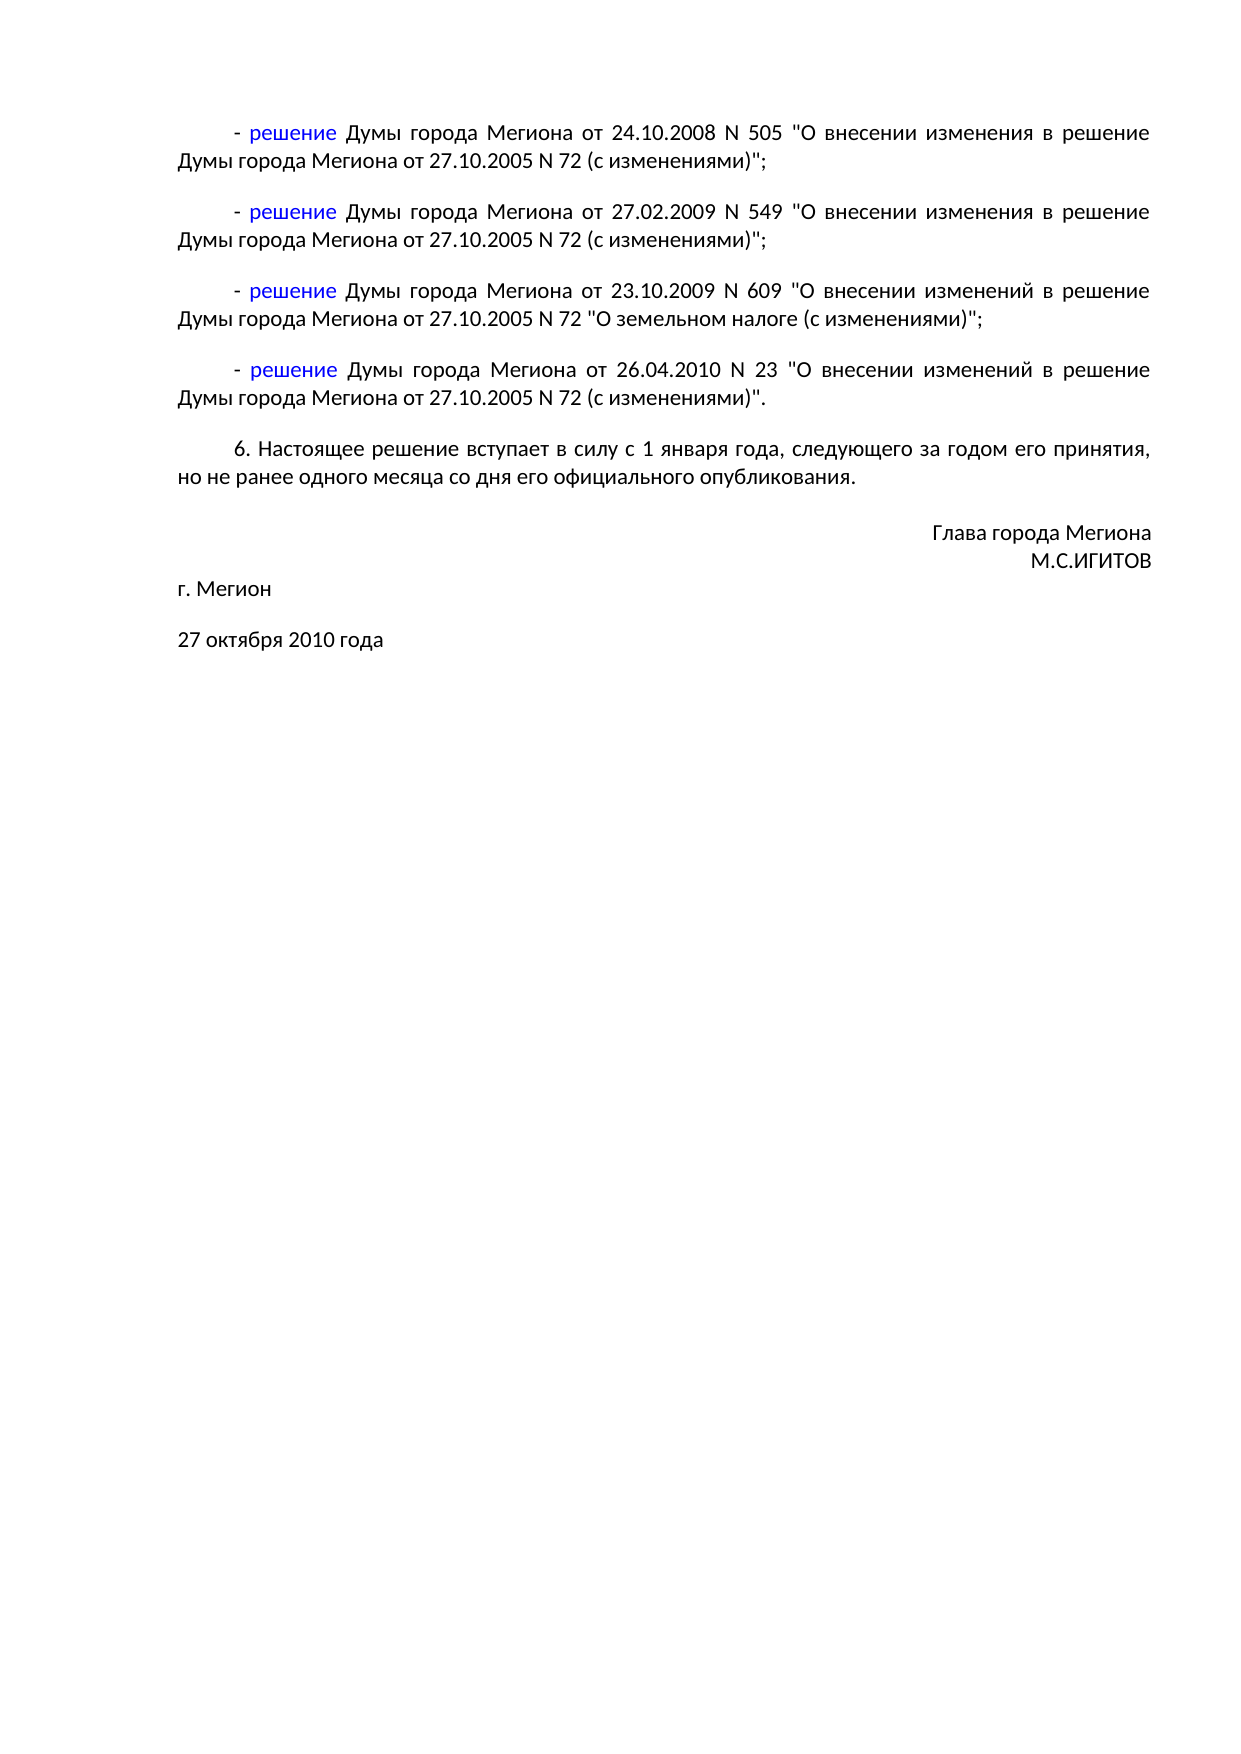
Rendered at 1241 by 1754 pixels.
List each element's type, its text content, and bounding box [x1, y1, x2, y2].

text Глава города Мегиона [177, 518, 1152, 546]
text - решение Думы города Мегиона от 27.02.2009 N 549 "О внесении изменения в решение Думы города Мегиона от 27.10.2005 N 72 (с изменениями)"; [177, 197, 1152, 253]
text г. Мегион [177, 574, 1152, 602]
text - решение Думы города Мегиона от 23.10.2009 N 609 "О внесении изменений в решение Думы города Мегиона от 27.10.2005 N 72 "О земельном налоге (с изменениями)"; [177, 276, 1152, 332]
text М.С.ИГИТОВ [177, 546, 1152, 574]
text - решение Думы города Мегиона от 26.04.2010 N 23 "О внесении изменений в решение Думы города Мегиона от 27.10.2005 N 72 (с изменениями)". [177, 355, 1152, 411]
text 6. Настоящее решение вступает в силу с 1 января года, следующего за годом его принятия, но не ранее одного месяца со дня его официального опубликования. [177, 434, 1152, 490]
text 27 октября 2010 года [177, 625, 1152, 653]
text - решение Думы города Мегиона от 24.10.2008 N 505 "О внесении изменения в решение Думы города Мегиона от 27.10.2005 N 72 (с изменениями)"; [177, 118, 1152, 174]
